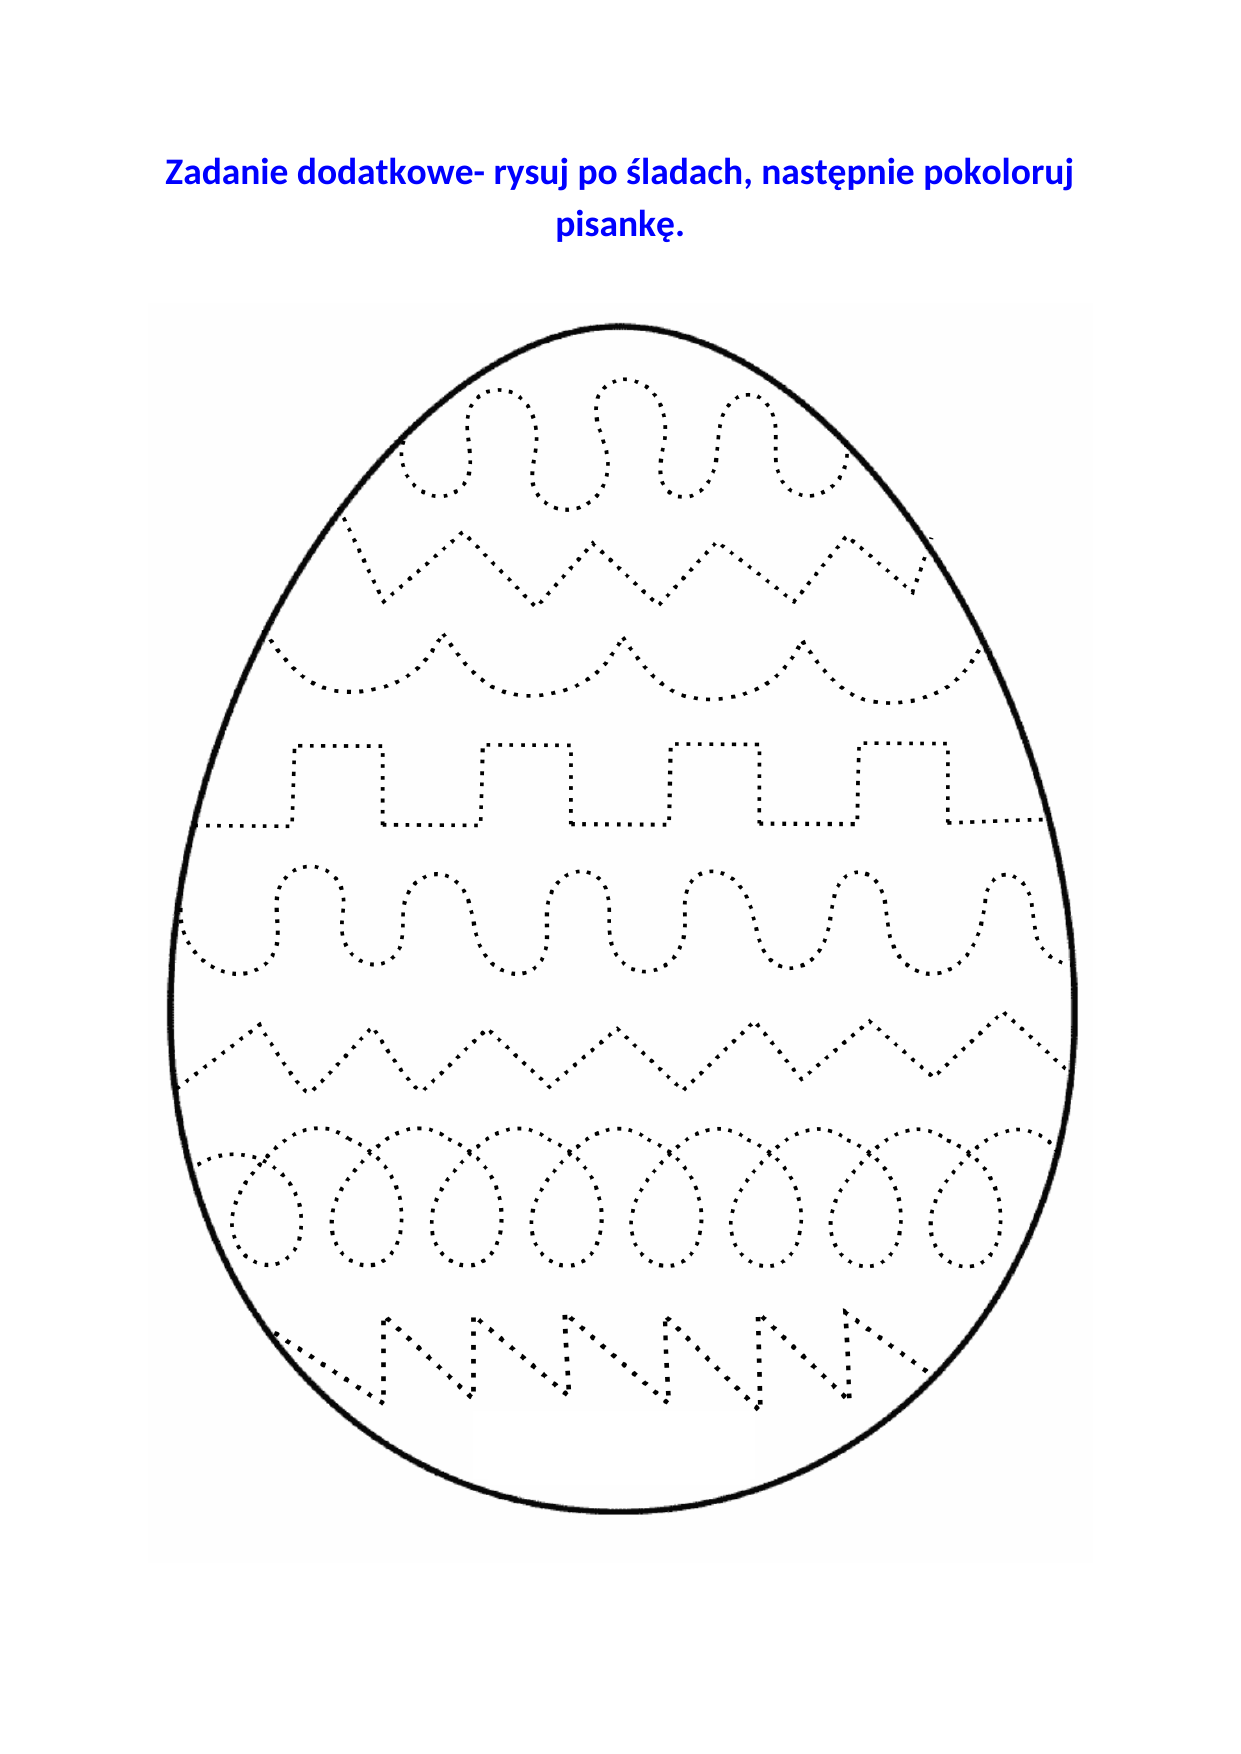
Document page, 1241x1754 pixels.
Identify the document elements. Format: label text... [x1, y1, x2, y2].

text Zadanie dodatkowe- rysuj po śladach, następnie pokoloruj pisankę. [148, 148, 1093, 278]
picture [147, 303, 1093, 1563]
